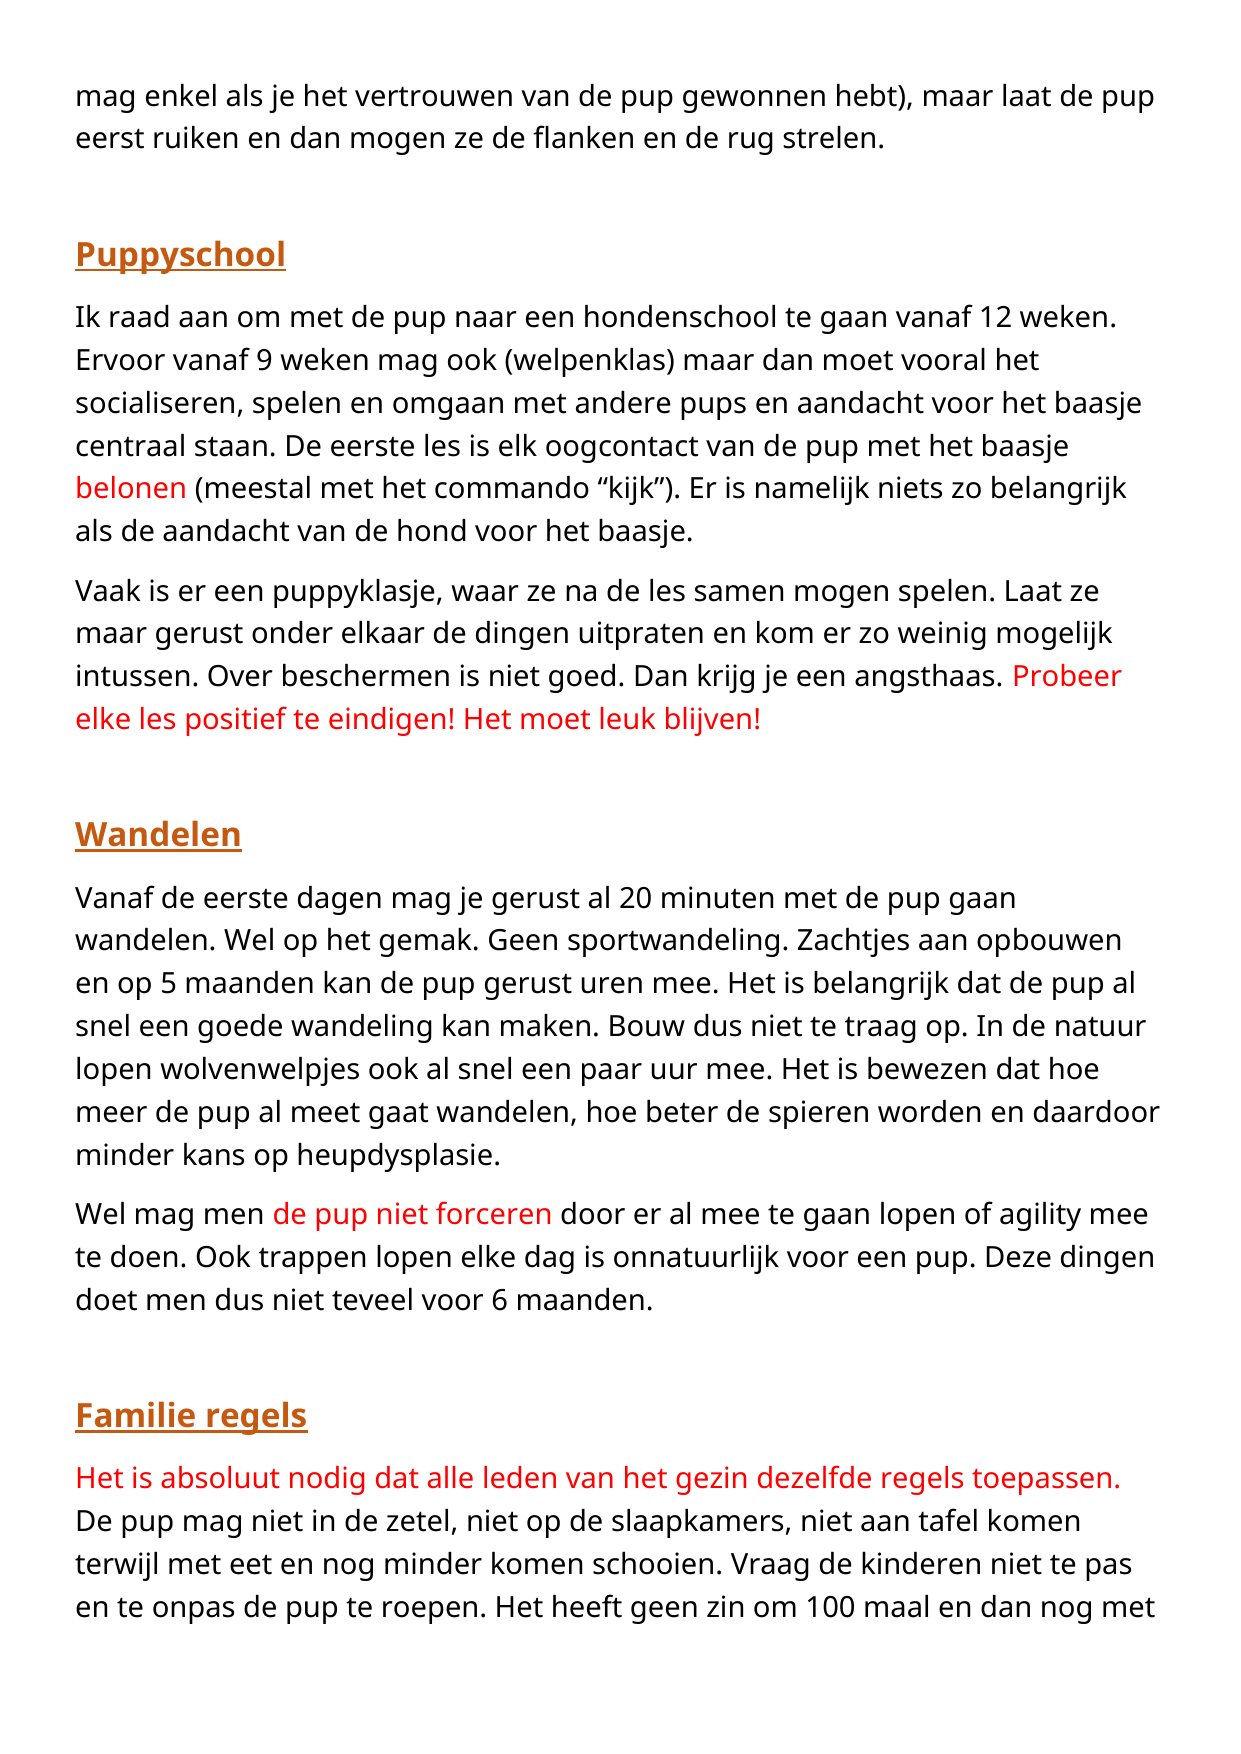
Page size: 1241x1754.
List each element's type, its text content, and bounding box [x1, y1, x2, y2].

text Ik raad aan om met de pup naar een hondenschool te gaan vanaf 12 weken. Ervoor vanaf 9 weken mag ook (welpenklas) maar dan moet vooral het socialiseren, spelen en omgaan met andere pups en aandacht voor het baasje centraal staan. De eerste les is elk oogcontact van de pup met het baasje belonen (meestal met het commando “kijk”). Er is namelijk niets zo belangrijk als de aandacht van de hond voor het baasje. [75, 296, 1165, 550]
text Familie regels [75, 1392, 1165, 1437]
text Vanaf de eerste dagen mag je gerust al 20 minuten met de pup gaan wandelen. Wel op het gemak. Geen sportwandeling. Zachtjes aan opbouwen en op 5 maanden kan de pup gerust uren mee. Het is belangrijk dat de pup al snel een goede wandeling kan maken. Bouw dus niet te traag op. In de natuur lopen wolvenwelpjes ook al snel een paar uur mee. Het is bewezen dat hoe meer de pup al meet gaat wandelen, hoe beter de spieren worden en daardoor minder kans op heupdysplasie. [75, 877, 1165, 1173]
text Vaak is er een puppyklasje, waar ze na de les samen mogen spelen. Laat ze maar gerust onder elkaar de dingen uitpraten en kom er zo weinig mogelijk intussen. Over beschermen is niet goed. Dan krijg je een angsthaas. Probeer elke les positief te eindigen! Het moet leuk blijven! [75, 570, 1165, 738]
text Wel mag men de pup niet forceren door er al mee te gaan lopen of agility mee te doen. Ook trappen lopen elke dag is onnatuurlijk voor een pup. Deze dingen doet men dus niet teveel voor 6 maanden. [75, 1193, 1165, 1318]
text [75, 1457, 1165, 1626]
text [75, 75, 1165, 157]
text Wandelen [75, 811, 1165, 857]
text Puppyschool [75, 231, 1165, 276]
